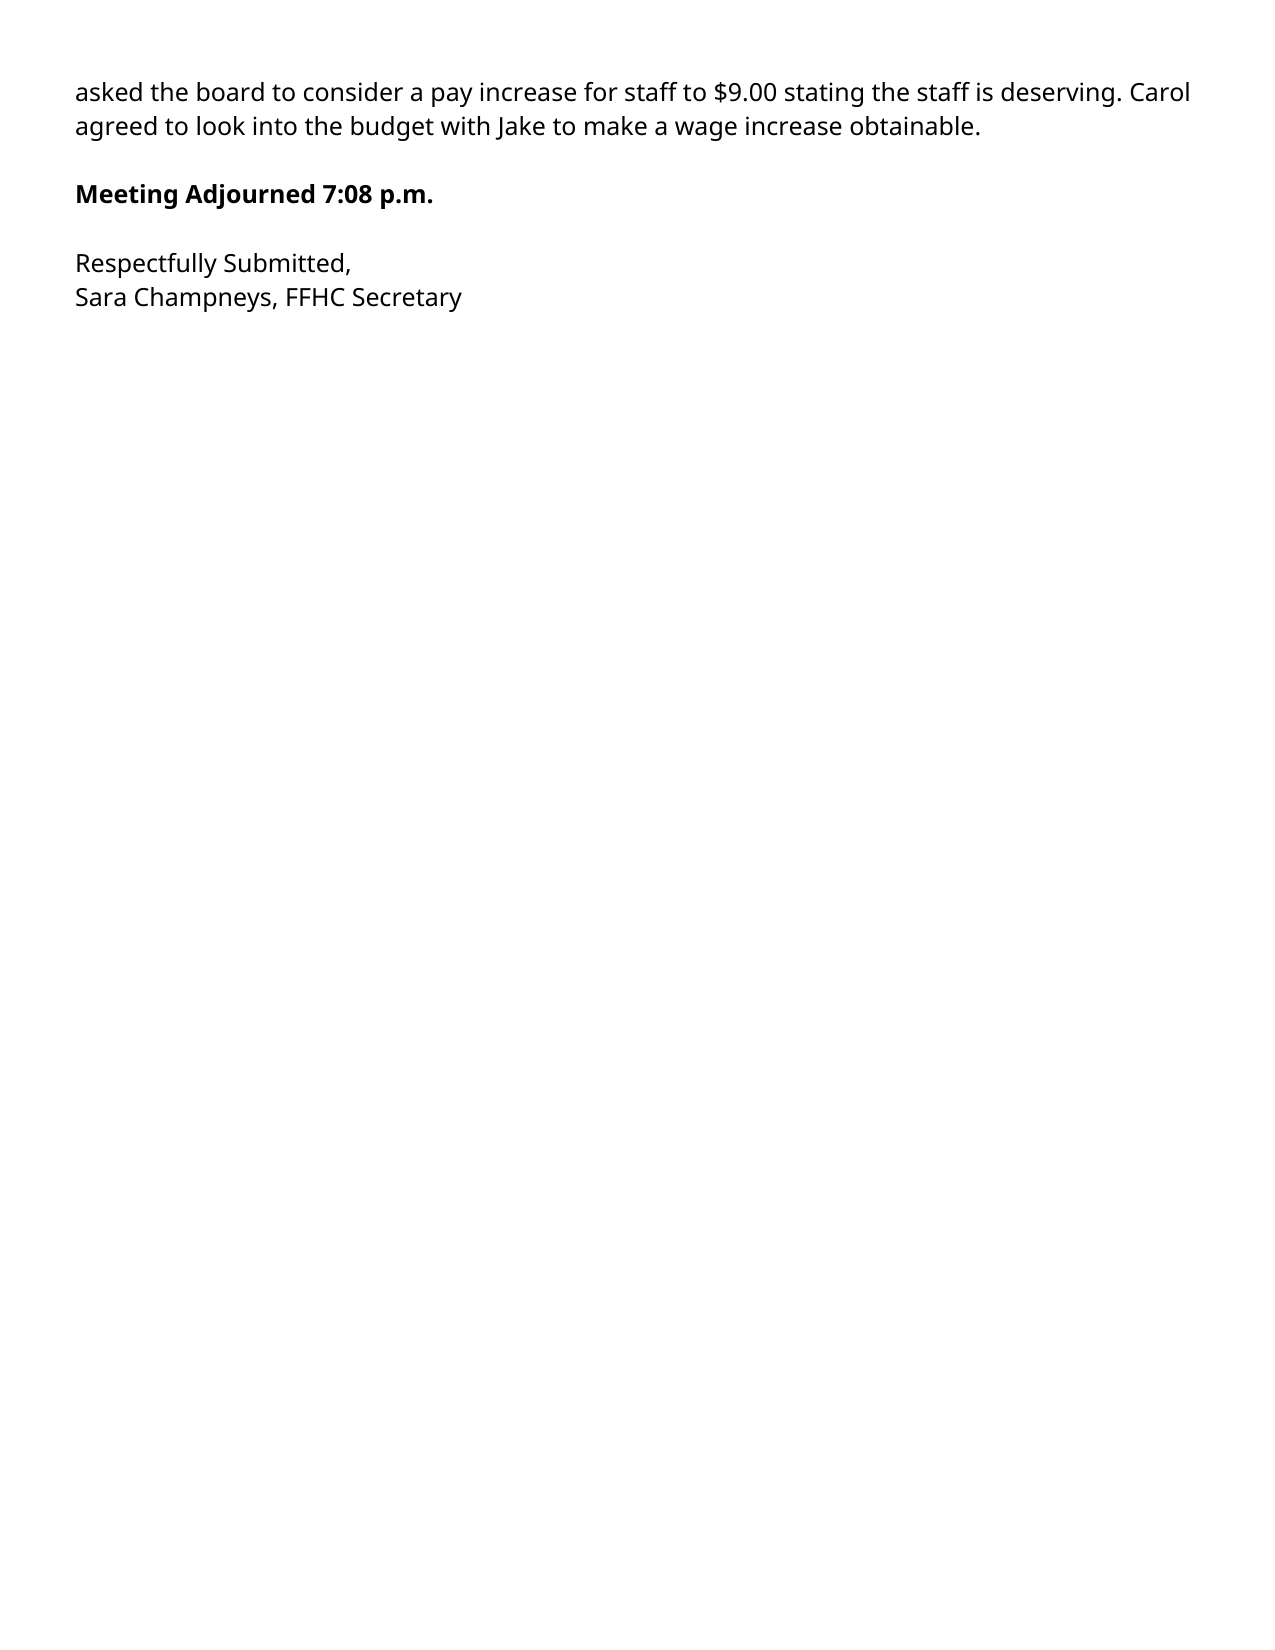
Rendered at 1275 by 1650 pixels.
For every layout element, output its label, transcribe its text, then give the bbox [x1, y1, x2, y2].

text Respectfully Submitted, [75, 245, 1200, 279]
text Meeting Adjourned 7:08 p.m. [75, 177, 1200, 211]
text Sara Champneys, FFHC Secretary [75, 279, 1200, 313]
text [75, 75, 1200, 143]
